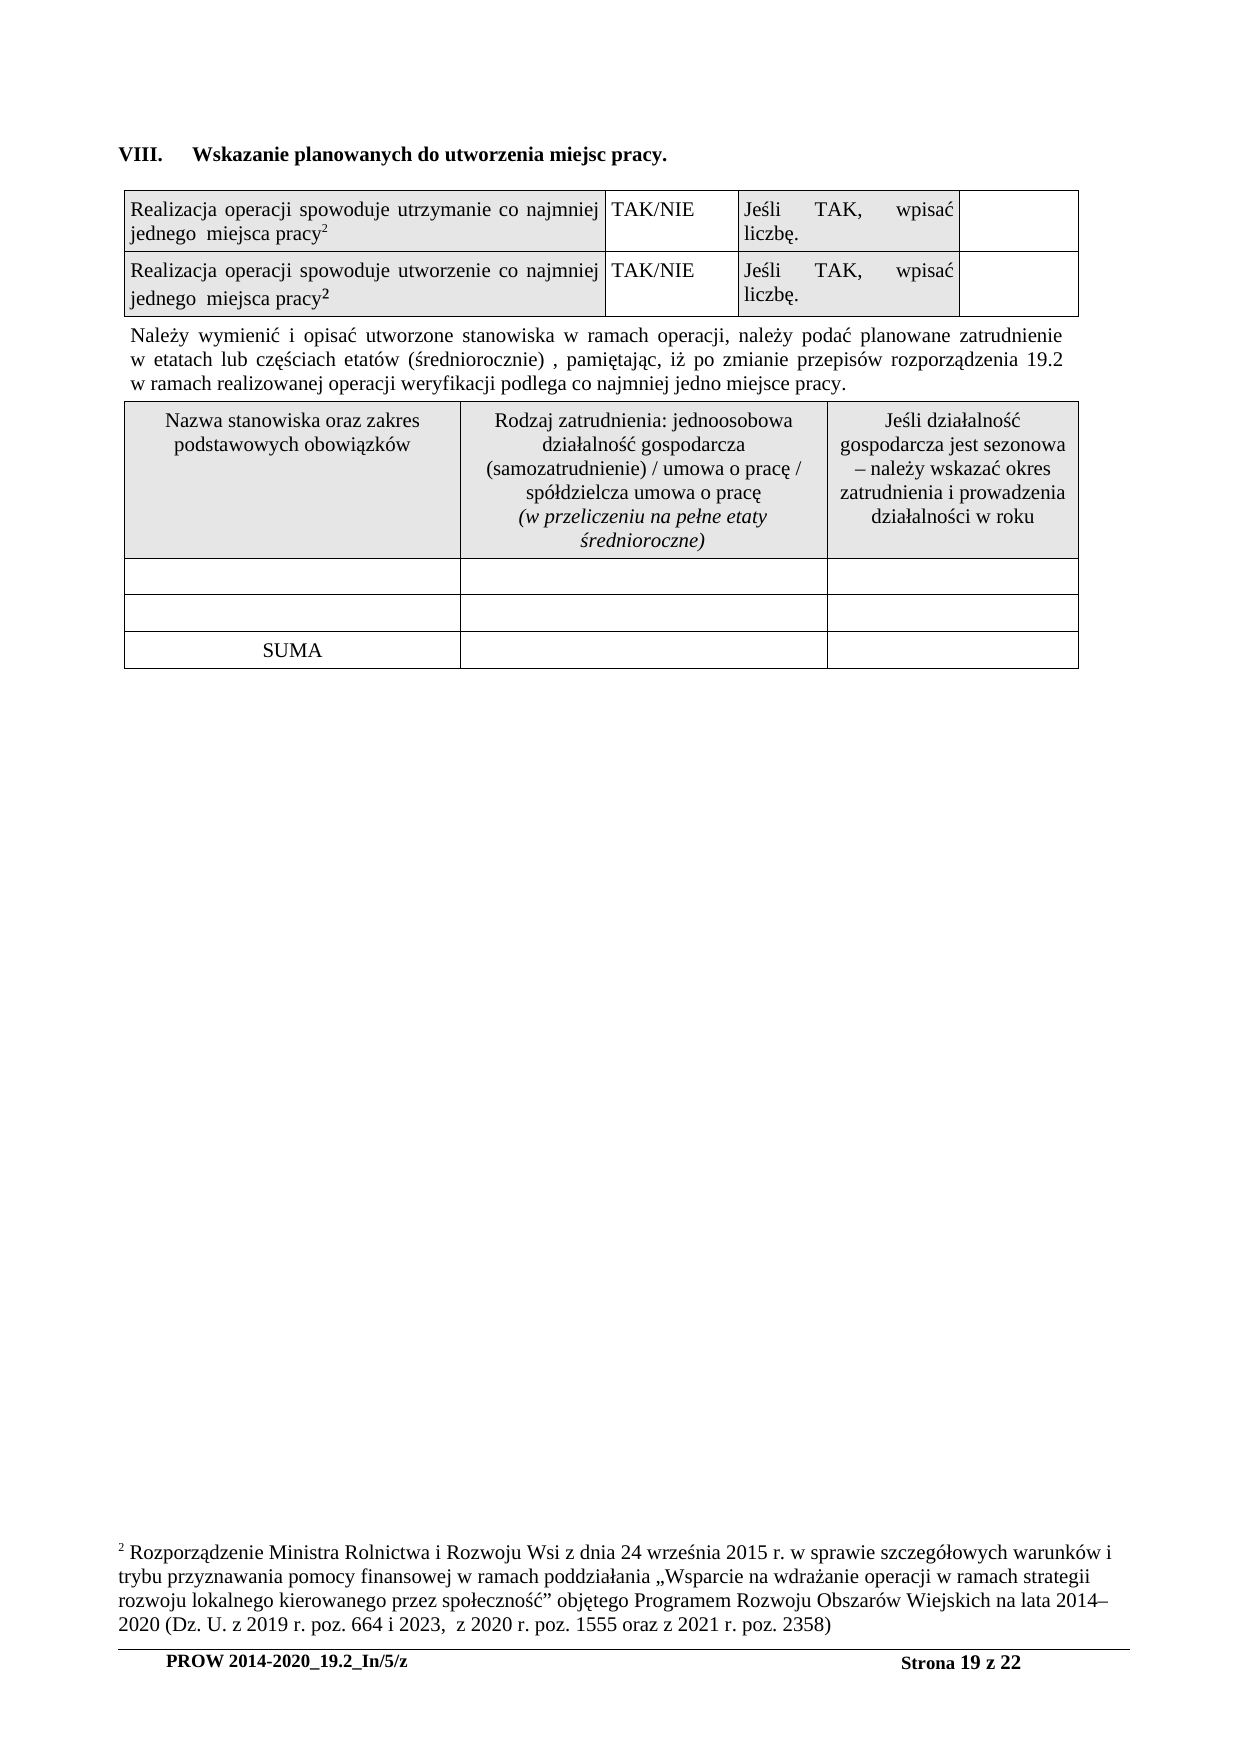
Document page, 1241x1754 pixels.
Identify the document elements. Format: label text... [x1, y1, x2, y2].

table_cell SUMA [125, 632, 460, 667]
table_cell [960, 252, 1078, 316]
table_cell [461, 595, 827, 631]
table_cell Należy wymienić i opisać utworzone stanowiska w ramach operacji, należy podać planowane zatrudnienie w etatach lub częściach etatów (średniorocznie) , pamiętając, iż po zmianie przepisów rozporządzenia 19.2 w ramach realizowanej operacji weryfikacji podlega co najmniej jedno miejsce pracy. [124, 317, 1078, 401]
table_header Jeśli TAK, wpisać liczbę. [739, 191, 959, 251]
table_cell [828, 559, 1078, 594]
table_cell Jeśli działalność gospodarcza jest sezonowa – należy wskazać okres zatrudnienia i prowadzenia działalności w roku [828, 402, 1078, 558]
table_cell Nazwa stanowiska oraz zakres podstawowych obowiązków [125, 402, 460, 558]
table_header [960, 191, 1078, 251]
table_cell [828, 632, 1078, 667]
table_header Realizacja operacji spowoduje utrzymanie co najmniej jednego miejsca pracy [125, 191, 605, 251]
table_cell TAK/NIE [606, 252, 738, 316]
table_cell Rodzaj zatrudnienia: jednoosobowa działalność gospodarcza (samozatrudnienie) / umowa o pracę / spółdzielcza umowa o pracę (w przeliczeniu na pełne etaty średnioroczne) [461, 402, 827, 558]
table_cell Jeśli TAK, wpisać liczbę. [739, 252, 959, 316]
table_header TAK/NIE [606, 191, 738, 251]
table_cell [461, 632, 827, 667]
table_cell [125, 559, 460, 594]
subtitle Wskazanie planowanych do utworzenia miejsc pracy. [118, 142, 1122, 166]
table_cell [125, 595, 460, 631]
table_cell [461, 559, 827, 594]
table_cell Realizacja operacji spowoduje utworzenie co najmniej jednego miejsca pracy² [125, 252, 605, 316]
table_cell [828, 595, 1078, 631]
